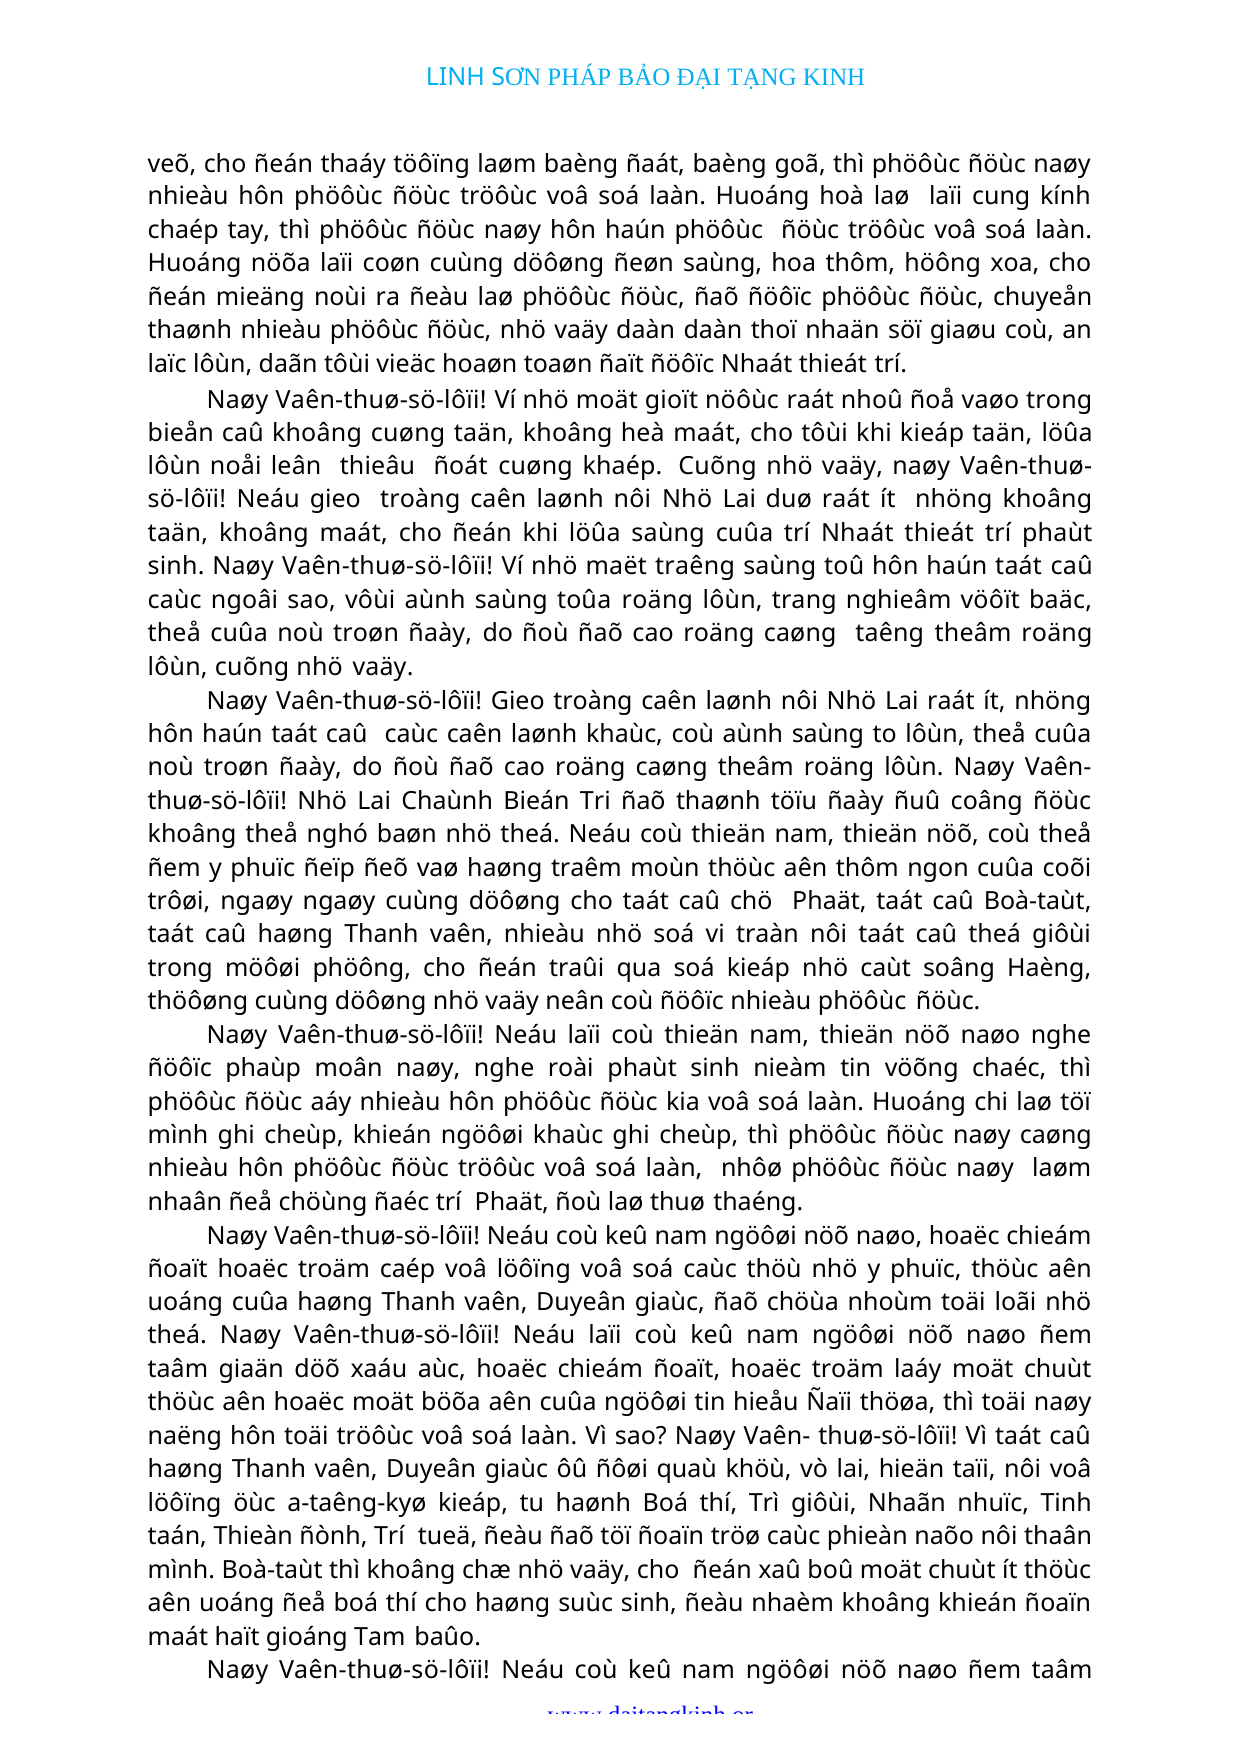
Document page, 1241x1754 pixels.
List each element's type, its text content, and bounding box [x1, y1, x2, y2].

text veõ, cho ñeán thaáy töôïng laøm baèng ñaát, baèng goã, thì phöôùc ñöùc naøy nhieàu hôn phöôùc ñöùc tröôùc voâ soá laàn. Huoáng hoà laø laïi cung kính chaép tay, thì phöôùc ñöùc naøy hôn haún phöôùc ñöùc tröôùc voâ soá laàn. Huoáng nöõa laïi coøn cuùng döôøng ñeøn saùng, hoa thôm, höông xoa, cho ñeán mieäng noùi ra ñeàu laø phöôùc ñöùc, ñaõ ñöôïc phöôùc ñöùc, chuyeån thaønh nhieàu phöôùc ñöùc, nhö vaäy daàn daàn thoï nhaän söï giaøu coù, an laïc lôùn, daãn tôùi vieäc hoaøn toaøn ñaït ñöôïc Nhaát thieát trí. [147, 145, 1093, 379]
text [147, 1652, 1093, 1686]
text Naøy Vaên-thuø-sö-lôïi! Neáu coù keû nam ngöôøi nöõ naøo, hoaëc chieám ñoaït hoaëc troäm caép voâ löôïng voâ soá caùc thöù nhö y phuïc, thöùc aên uoáng cuûa haøng Thanh vaên, Duyeân giaùc, ñaõ chöùa nhoùm toäi loãi nhö theá. Naøy Vaên-thuø-sö-lôïi! Neáu laïi coù keû nam ngöôøi nöõ naøo ñem taâm giaän döõ xaáu aùc, hoaëc chieám ñoaït, hoaëc troäm laáy moät chuùt thöùc aên hoaëc moät böõa aên cuûa ngöôøi tin hieåu Ñaïi thöøa, thì toäi naøy naëng hôn toäi tröôùc voâ soá laàn. Vì sao? Naøy Vaên- thuø-sö-lôïi! Vì taát caû haøng Thanh vaên, Duyeân giaùc ôû ñôøi quaù khöù, vò lai, hieän taïi, nôi voâ löôïng öùc a-taêng-kyø kieáp, tu haønh Boá thí, Trì giôùi, Nhaãn nhuïc, Tinh taán, Thieàn ñònh, Trí tueä, ñeàu ñaõ töï ñoaïn tröø caùc phieàn naõo nôi thaân mình. Boà-taùt thì khoâng chæ nhö vaäy, cho ñeán xaû boû moät chuùt ít thöùc aên uoáng ñeå boá thí cho haøng suùc sinh, ñeàu nhaèm khoâng khieán ñoaïn maát haït gioáng Tam baûo. [147, 1218, 1093, 1652]
text Naøy Vaên-thuø-sö-lôïi! Ví nhö moät gioït nöôùc raát nhoû ñoå vaøo trong bieån caû khoâng cuøng taän, khoâng heà maát, cho tôùi khi kieáp taän, löûa lôùn noåi leân thieâu ñoát cuøng khaép. Cuõng nhö vaäy, naøy Vaên-thuø-sö-lôïi! Neáu gieo troàng caên laønh nôi Nhö Lai duø raát ít nhöng khoâng taän, khoâng maát, cho ñeán khi löûa saùng cuûa trí Nhaát thieát trí phaùt sinh. Naøy Vaên-thuø-sö-lôïi! Ví nhö maët traêng saùng toû hôn haún taát caû caùc ngoâi sao, vôùi aùnh saùng toûa roäng lôùn, trang nghieâm vöôït baäc, theå cuûa noù troøn ñaày, do ñoù ñaõ cao roäng caøng taêng theâm roäng lôùn, cuõng nhö vaäy. [147, 382, 1093, 682]
text Naøy Vaên-thuø-sö-lôïi! Neáu laïi coù thieän nam, thieän nöõ naøo nghe ñöôïc phaùp moân naøy, nghe roài phaùt sinh nieàm tin vöõng chaéc, thì phöôùc ñöùc aáy nhieàu hôn phöôùc ñöùc kia voâ soá laàn. Huoáng chi laø töï mình ghi cheùp, khieán ngöôøi khaùc ghi cheùp, thì phöôùc ñöùc naøy caøng nhieàu hôn phöôùc ñöùc tröôùc voâ soá laàn, nhôø phöôùc ñöùc naøy laøm nhaân ñeå chöùng ñaéc trí Phaät, ñoù laø thuø thaéng. [147, 1017, 1093, 1218]
text Naøy Vaên-thuø-sö-lôïi! Gieo troàng caên laønh nôi Nhö Lai raát ít, nhöng hôn haún taát caû caùc caên laønh khaùc, coù aùnh saùng to lôùn, theå cuûa noù troøn ñaày, do ñoù ñaõ cao roäng caøng theâm roäng lôùn. Naøy Vaên-thuø-sö-lôïi! Nhö Lai Chaùnh Bieán Tri ñaõ thaønh töïu ñaày ñuû coâng ñöùc khoâng theå nghó baøn nhö theá. Neáu coù thieän nam, thieän nöõ, coù theå ñem y phuïc ñeïp ñeõ vaø haøng traêm moùn thöùc aên thôm ngon cuûa coõi trôøi, ngaøy ngaøy cuùng döôøng cho taát caû chö Phaät, taát caû Boà-taùt, taát caû haøng Thanh vaên, nhieàu nhö soá vi traàn nôi taát caû theá giôùi trong möôøi phöông, cho ñeán traûi qua soá kieáp nhö caùt soâng Haèng, thöôøng cuùng döôøng nhö vaäy neân coù ñöôïc nhieàu phöôùc ñöùc. [147, 683, 1093, 1017]
